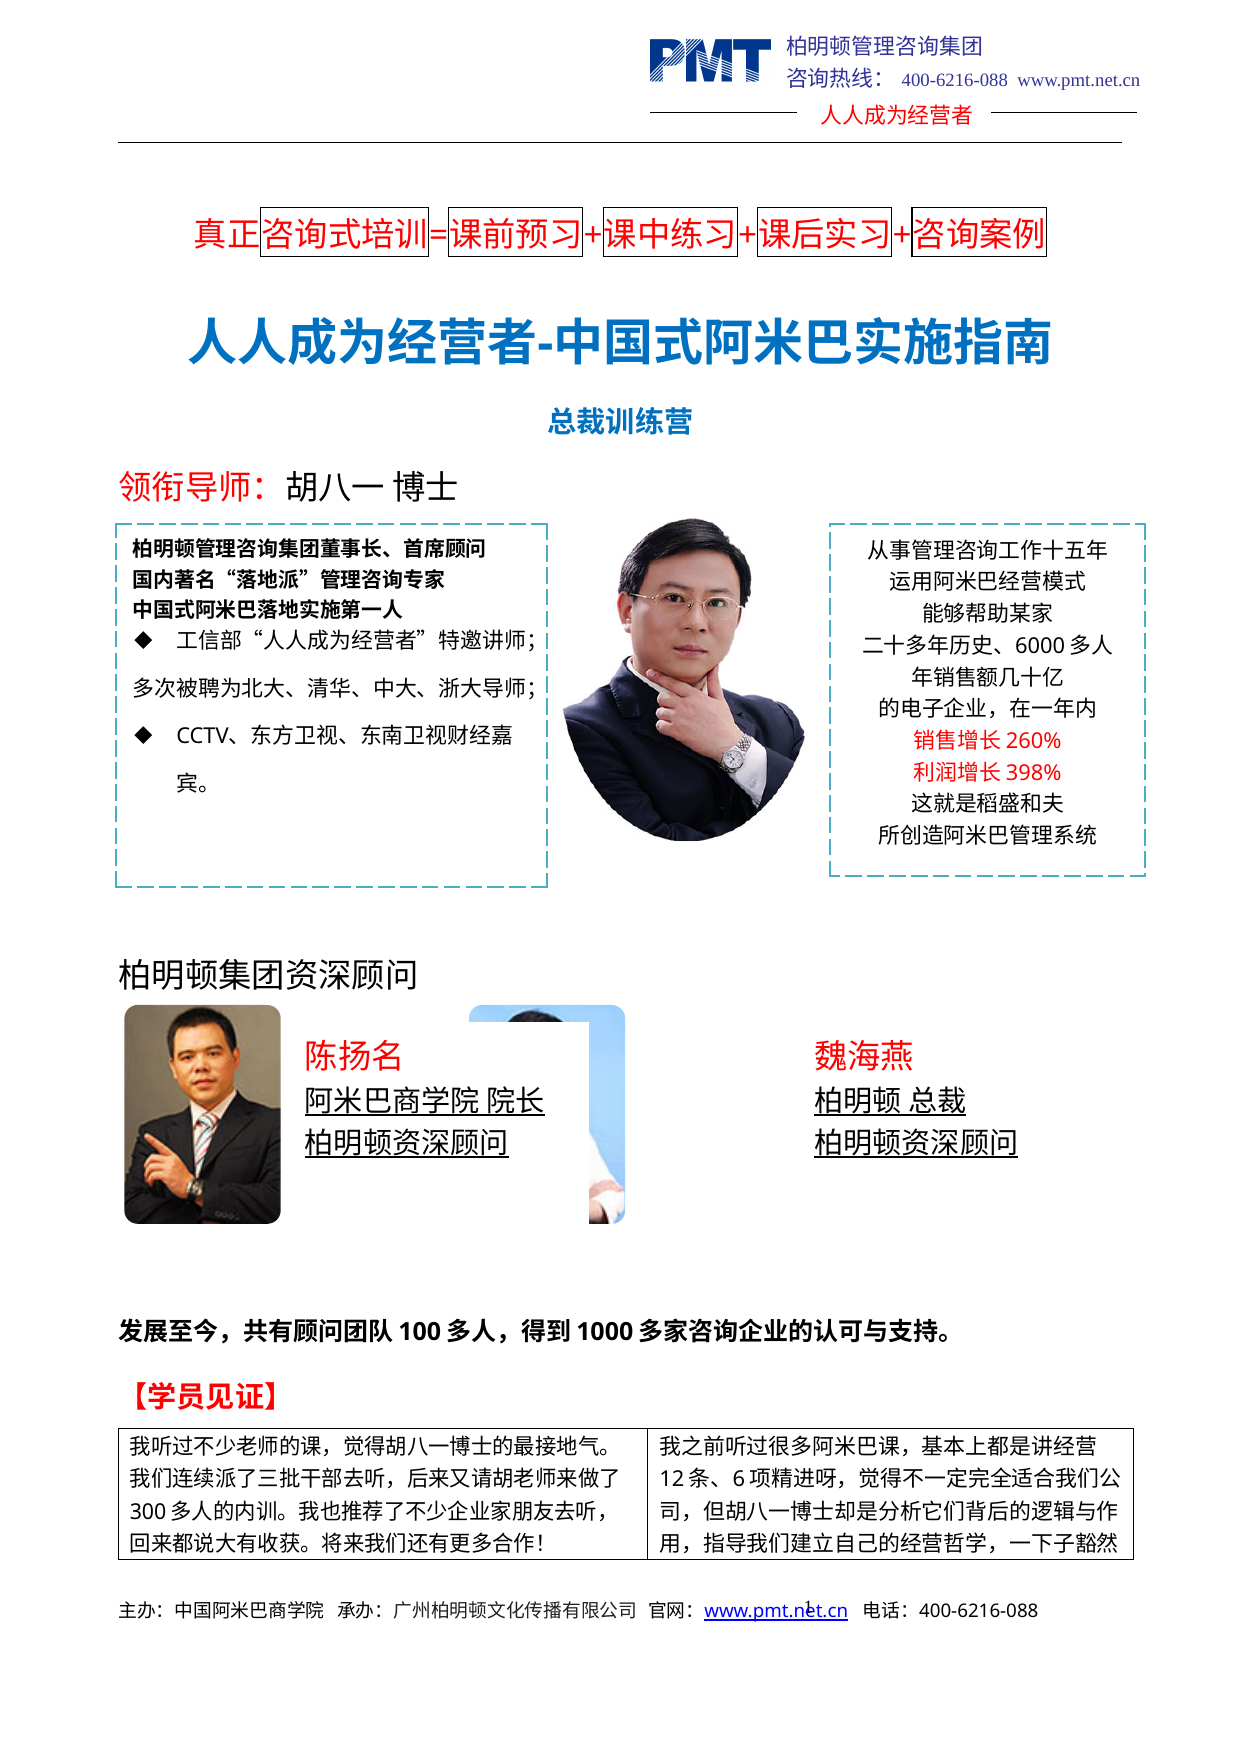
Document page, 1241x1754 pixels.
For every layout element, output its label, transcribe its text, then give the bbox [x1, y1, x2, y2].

text 总裁训练营 [118, 387, 1122, 452]
picture [650, 39, 771, 85]
text 真正咨询式培训=课前预习+课中练习+课后实习+咨询案例 [118, 200, 1122, 265]
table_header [119, 1429, 647, 1558]
text 领衔导师：胡八一 博士 [118, 452, 1122, 517]
picture [124, 1004, 281, 1224]
text 人人成为经营者-中国式阿米巴实施指南 [118, 290, 1122, 387]
text 【学员见证】 [118, 1362, 1122, 1427]
text 发展至今，共有顾问团队100多人，得到1000多家咨询企业的认可与支持。 [118, 1297, 1122, 1362]
text 柏明顿集团资深顾问 [118, 940, 1122, 1005]
picture [557, 517, 810, 842]
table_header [648, 1429, 1133, 1558]
picture [468, 1004, 626, 1224]
